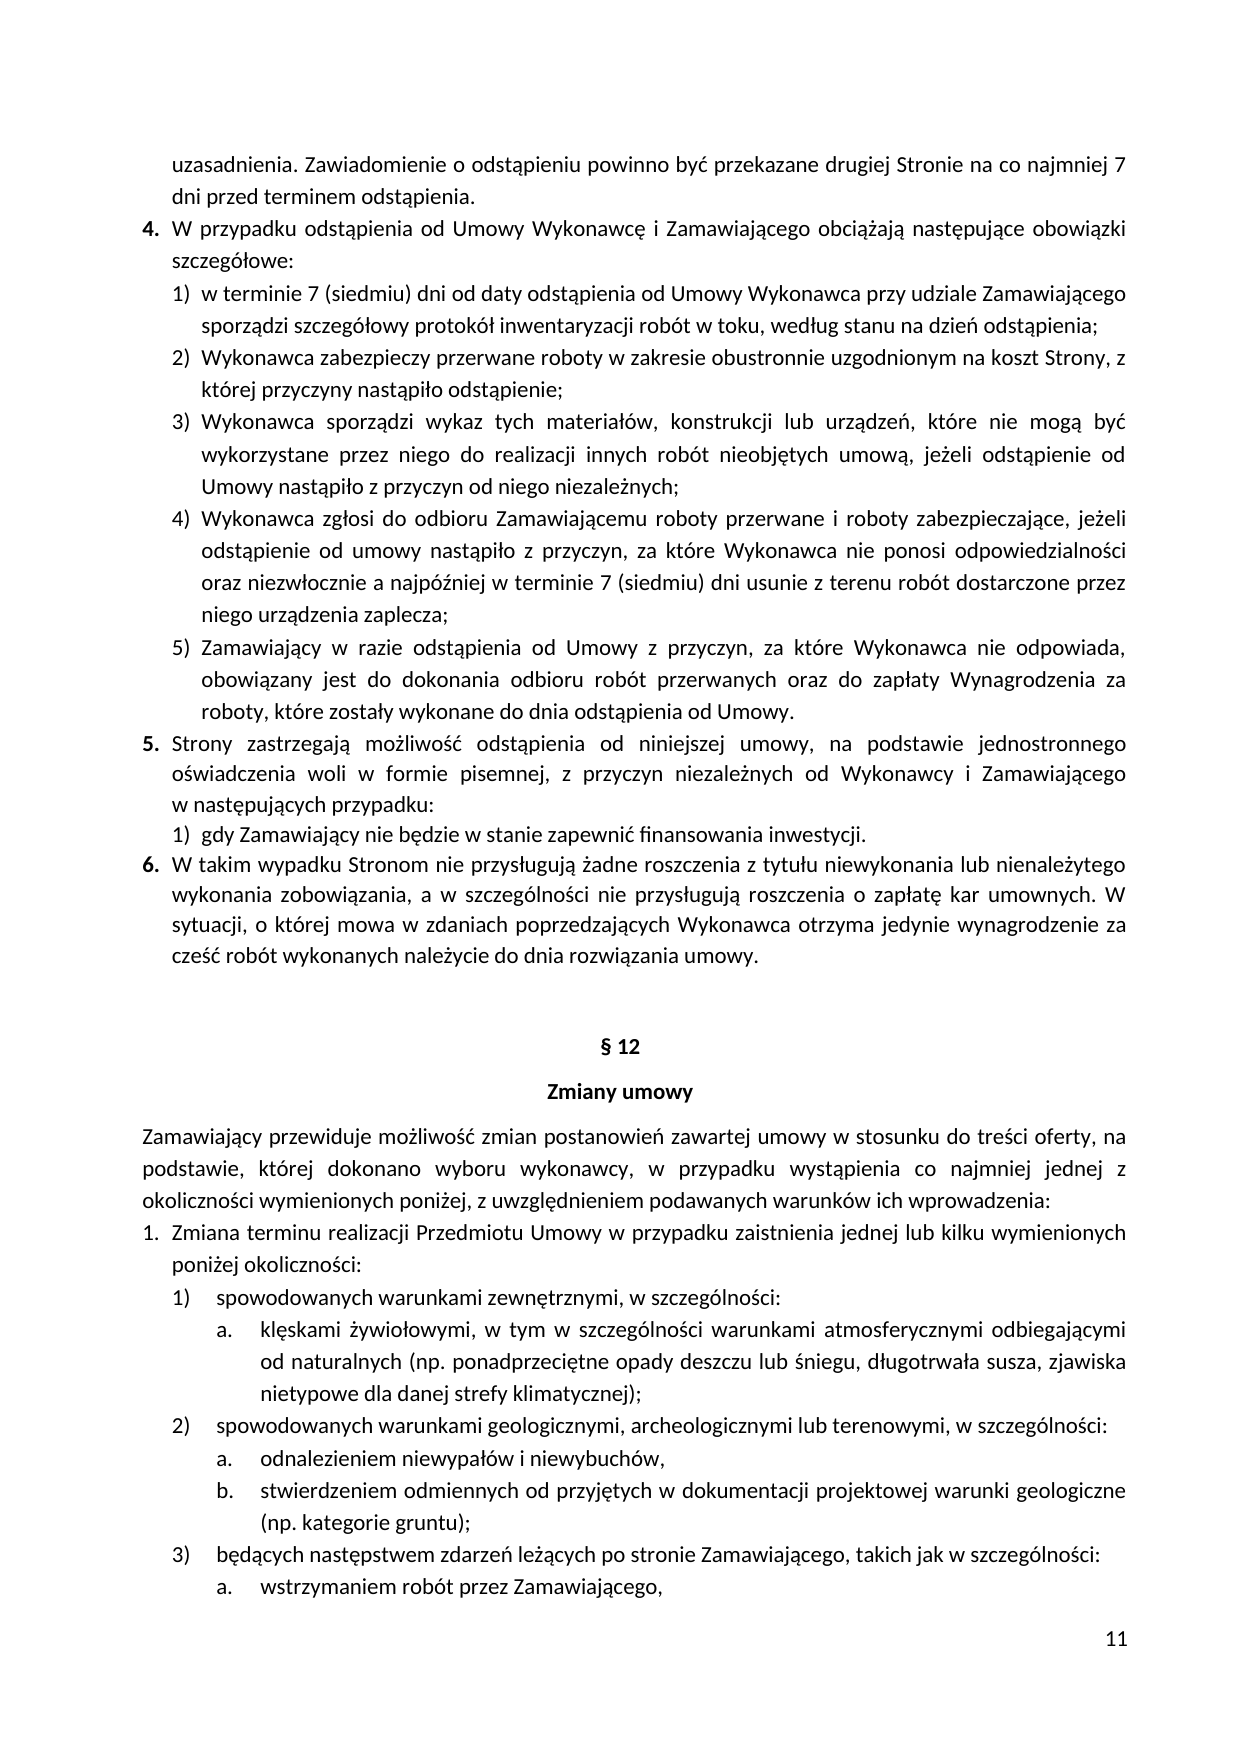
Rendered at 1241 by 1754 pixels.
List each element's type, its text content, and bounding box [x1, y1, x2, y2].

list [142, 150, 1128, 210]
list Zamawiający w razie odstąpienia od Umowy z przyczyn, za które Wykonawca nie odpowiada, obowiązany jest do dokonania odbioru robót przerwanych oraz do zapłaty Wynagrodzenia za roboty, które zostały wykonane do dnia odstąpienia od Umowy. [172, 633, 1128, 725]
text 2) spowodowanych warunkami geologicznymi, archeologicznymi lub terenowymi, w szczególności: [172, 1411, 1128, 1439]
text a. odnalezieniem niewypałów i niewybuchów, [216, 1444, 1128, 1472]
list Wykonawca sporządzi wykaz tych materiałów, konstrukcji lub urządzeń, które nie mogą być wykorzystane przez niego do realizacji innych robót nieobjętych umową, jeżeli odstąpienie od Umowy nastąpiło z przyczyn od niego niezależnych; [172, 407, 1128, 500]
text Zamawiający przewiduje możliwość zmian postanowień zawartej umowy w stosunku do treści oferty, na podstawie, której dokonano wyboru wykonawcy, w przypadku wystąpienia co najmniej jednej z okoliczności wymienionych poniżej, z uwzględnieniem podawanych warunków ich wprowadzenia: [142, 1122, 1128, 1214]
text 3) będących następstwem zdarzeń leżących po stronie Zamawiającego, takich jak w szczególności: [172, 1540, 1128, 1568]
list W takim wypadku Stronom nie przysługują żadne roszczenia z tytułu niewykonania lub nienależytego wykonania zobowiązania, a w szczególności nie przysługują roszczenia o zapłatę kar umownych. W sytuacji, o której mowa w zdaniach poprzedzających Wykonawca otrzyma jedynie wynagrodzenie za cześć robót wykonanych należycie do dnia rozwiązania umowy. [142, 850, 1128, 969]
list gdy Zamawiający nie będzie w stanie zapewnić finansowania inwestycji. [172, 820, 1128, 848]
list Wykonawca zabezpieczy przerwane roboty w zakresie obustronnie uzgodnionym na koszt Strony, z której przyczyny nastąpiło odstąpienie; [172, 343, 1128, 403]
text a. wstrzymaniem robót przez Zamawiającego, [216, 1572, 1128, 1600]
text a. klęskami żywiołowymi, w tym w szczególności warunkami atmosferycznymi odbiegającymi od naturalnych (np. ponadprzeciętne opady deszczu lub śniegu, długotrwała susza, zjawiska nietypowe dla danej strefy klimatycznej); [216, 1315, 1128, 1407]
list W przypadku odstąpienia od Umowy Wykonawcę i Zamawiającego obciążają następujące obowiązki szczegółowe: [142, 214, 1128, 274]
list Zmiany umowy [112, 1077, 1128, 1105]
list w terminie 7 (siedmiu) dni od daty odstąpienia od Umowy Wykonawca przy udziale Zamawiającego sporządzi szczegółowy protokół inwentaryzacji robót w toku, według stanu na dzień odstąpienia; [172, 279, 1128, 339]
text 1. Zmiana terminu realizacji Przedmiotu Umowy w przypadku zaistnienia jednej lub kilku wymienionych poniżej okoliczności: [142, 1218, 1128, 1278]
text b. stwierdzeniem odmiennych od przyjętych w dokumentacji projektowej warunki geologiczne (np. kategorie gruntu); [216, 1476, 1128, 1536]
text § 12 [112, 1032, 1128, 1060]
list Wykonawca zgłosi do odbioru Zamawiającemu roboty przerwane i roboty zabezpieczające, jeżeli odstąpienie od umowy nastąpiło z przyczyn, za które Wykonawca nie ponosi odpowiedzialności oraz niezwłocznie a najpóźniej w terminie 7 (siedmiu) dni usunie z terenu robót dostarczone przez niego urządzenia zaplecza; [172, 504, 1128, 629]
list Strony zastrzegają możliwość odstąpienia od niniejszej umowy, na podstawie jednostronnego oświadczenia woli w formie pisemnej, z przyczyn niezależnych od Wykonawcy i Zamawiającego w następujących przypadku: [142, 729, 1128, 818]
text 1) spowodowanych warunkami zewnętrznymi, w szczególności: [172, 1283, 1128, 1311]
